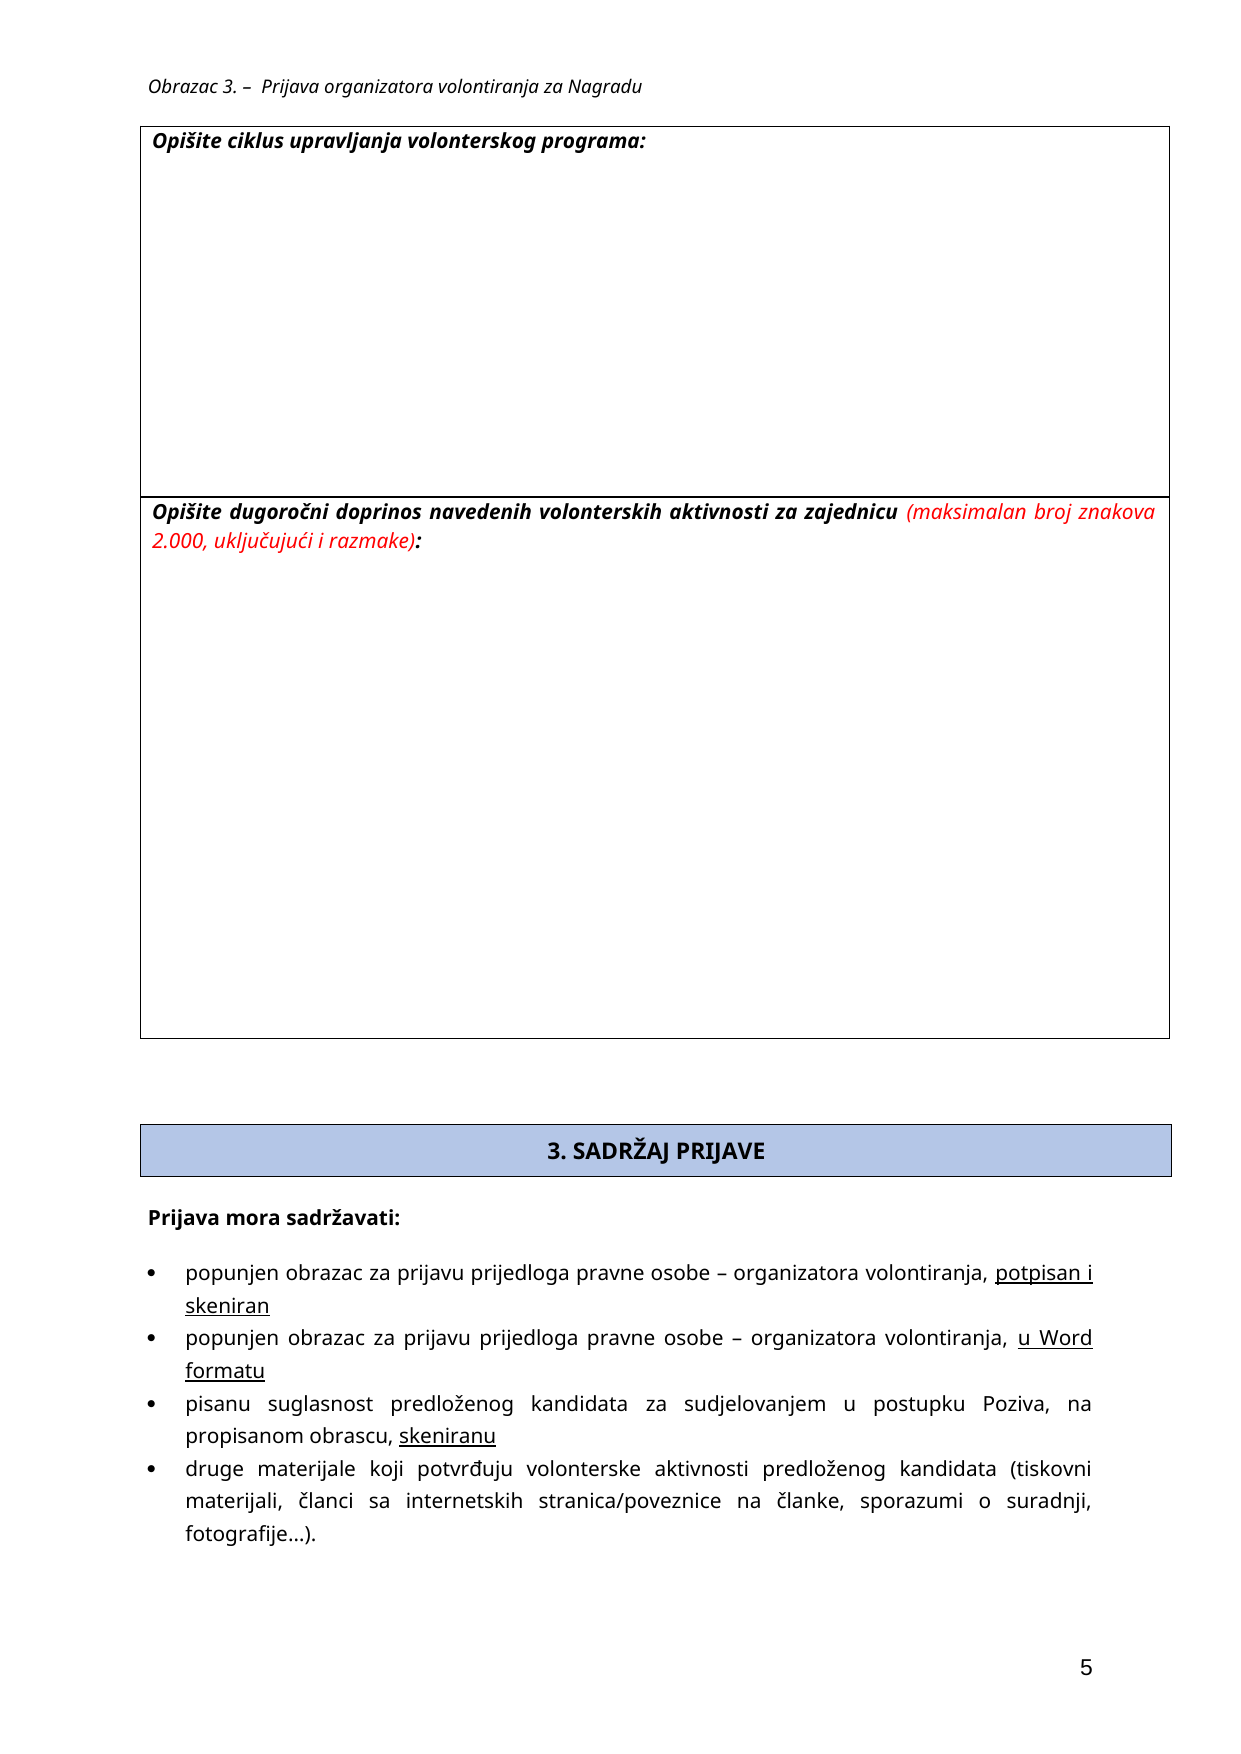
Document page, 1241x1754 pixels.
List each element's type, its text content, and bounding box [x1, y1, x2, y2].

list popunjen obrazac za prijavu prijedloga pravne osobe – organizatora volontiranja, u Word formatu [148, 1323, 1093, 1384]
table_header 3. SADRŽAJ PRIJAVE [141, 1125, 1171, 1176]
table_cell Opišite ciklus upravljanja volonterskog programa: [141, 127, 1169, 496]
text Prijava mora sadržavati: [148, 1203, 1093, 1232]
list pisanu suglasnost predloženog kandidata za sudjelovanjem u postupku Poziva, na propisanom obrascu, skeniranu [148, 1389, 1093, 1450]
list druge materijale koji potvrđuju volonterske aktivnosti predloženog kandidata (tiskovni materijali, članci sa internetskih stranica/poveznice na članke, sporazumi o suradnji, fotografije…). [148, 1454, 1093, 1547]
table_cell Opišite dugoročni doprinos navedenih volonterskih aktivnosti za zajednicu (maksimalan broj znakova 2.000, uključujući i razmake): [141, 498, 1169, 1038]
list popunjen obrazac za prijavu prijedloga pravne osobe – organizatora volontiranja, potpisan i skeniran [148, 1258, 1093, 1319]
